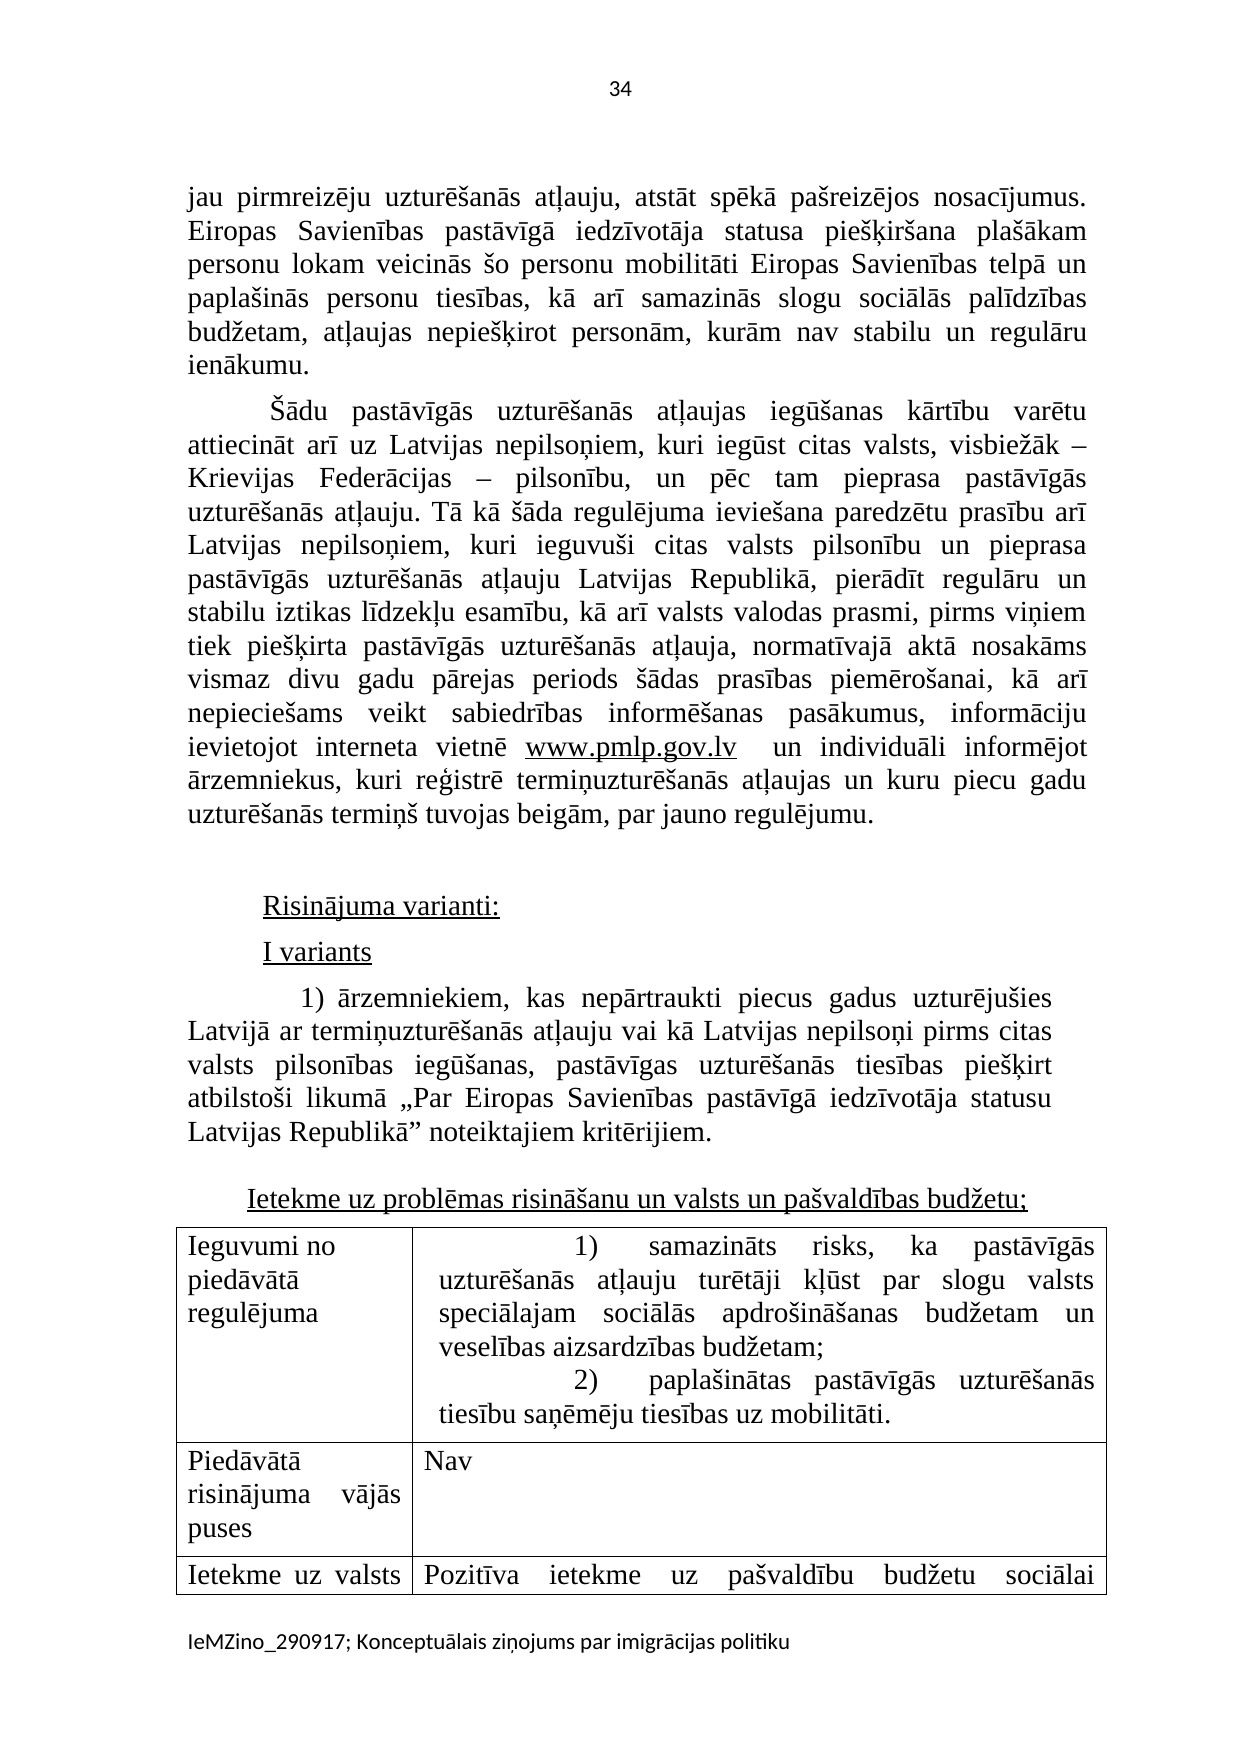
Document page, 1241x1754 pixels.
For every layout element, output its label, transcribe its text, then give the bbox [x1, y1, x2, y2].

table_cell Piedāvātā risinājuma vājās puses [177, 1443, 412, 1556]
table_header samazināts risks, ka pastāvīgās uzturēšanās atļauju turētāji kļūst par slogu valsts speciālajam sociālās apdrošināšanas budžetam un veselības aizsardzības budžetam; paplašinātas pastāvīgās uzturēšanās tiesību saņēmēju tiesības uz mobilitāti. [413, 1228, 1106, 1442]
list I variants [262, 934, 1053, 967]
list ārzemniekiem, kas nepārtraukti piecus gadus uzturējušies Latvijā ar termiņuzturēšanās atļauju vai kā Latvijas nepilsoņi pirms citas valsts pilsonības iegūšanas, pastāvīgas uzturēšanās tiesības piešķirt atbilstoši likumā „Par Eiropas Savienības pastāvīgā iedzīvotāja statusu Latvijas Republikā” noteiktajiem kritērijiem. [187, 980, 1053, 1148]
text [187, 179, 1087, 381]
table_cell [413, 1557, 1106, 1594]
list Ietekme uz problēmas risināšanu un valsts un pašvaldības budžetu; [247, 1181, 1053, 1215]
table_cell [177, 1557, 412, 1594]
text Šādu pastāvīgās uzturēšanās atļaujas iegūšanas kārtību varētu attiecināt arī uz Latvijas nepilsoņiem, kuri iegūst citas valsts, visbiežāk – Krievijas Federācijas – pilsonību, un pēc tam pieprasa pastāvīgās uzturēšanās atļauju. Tā kā šāda regulējuma ieviešana paredzētu prasību arī Latvijas nepilsoņiem, kuri ieguvuši citas valsts pilsonību un pieprasa pastāvīgās uzturēšanās atļauju Latvijas Republikā, pierādīt regulāru un stabilu iztikas līdzekļu esamību, kā arī valsts valodas prasmi, pirms viņiem tiek piešķirta pastāvīgās uzturēšanās atļauja, normatīvajā aktā nosakāms vismaz divu gadu pārejas periods šādas prasības piemērošanai, kā arī nepieciešams veikt sabiedrības informēšanas pasākumus, informāciju ievietojot interneta vietnē www.pmlp.gov.lv un individuāli informējot ārzemniekus, kuri reģistrē termiņuzturēšanās atļaujas un kuru piecu gadu uzturēšanās termiņš tuvojas beigām, par jauno regulējumu. [187, 393, 1087, 829]
text Risinājuma varianti: [187, 888, 1053, 921]
table_header Ieguvumi no piedāvātā regulējuma [177, 1228, 412, 1442]
table_cell Nav [413, 1443, 1106, 1556]
